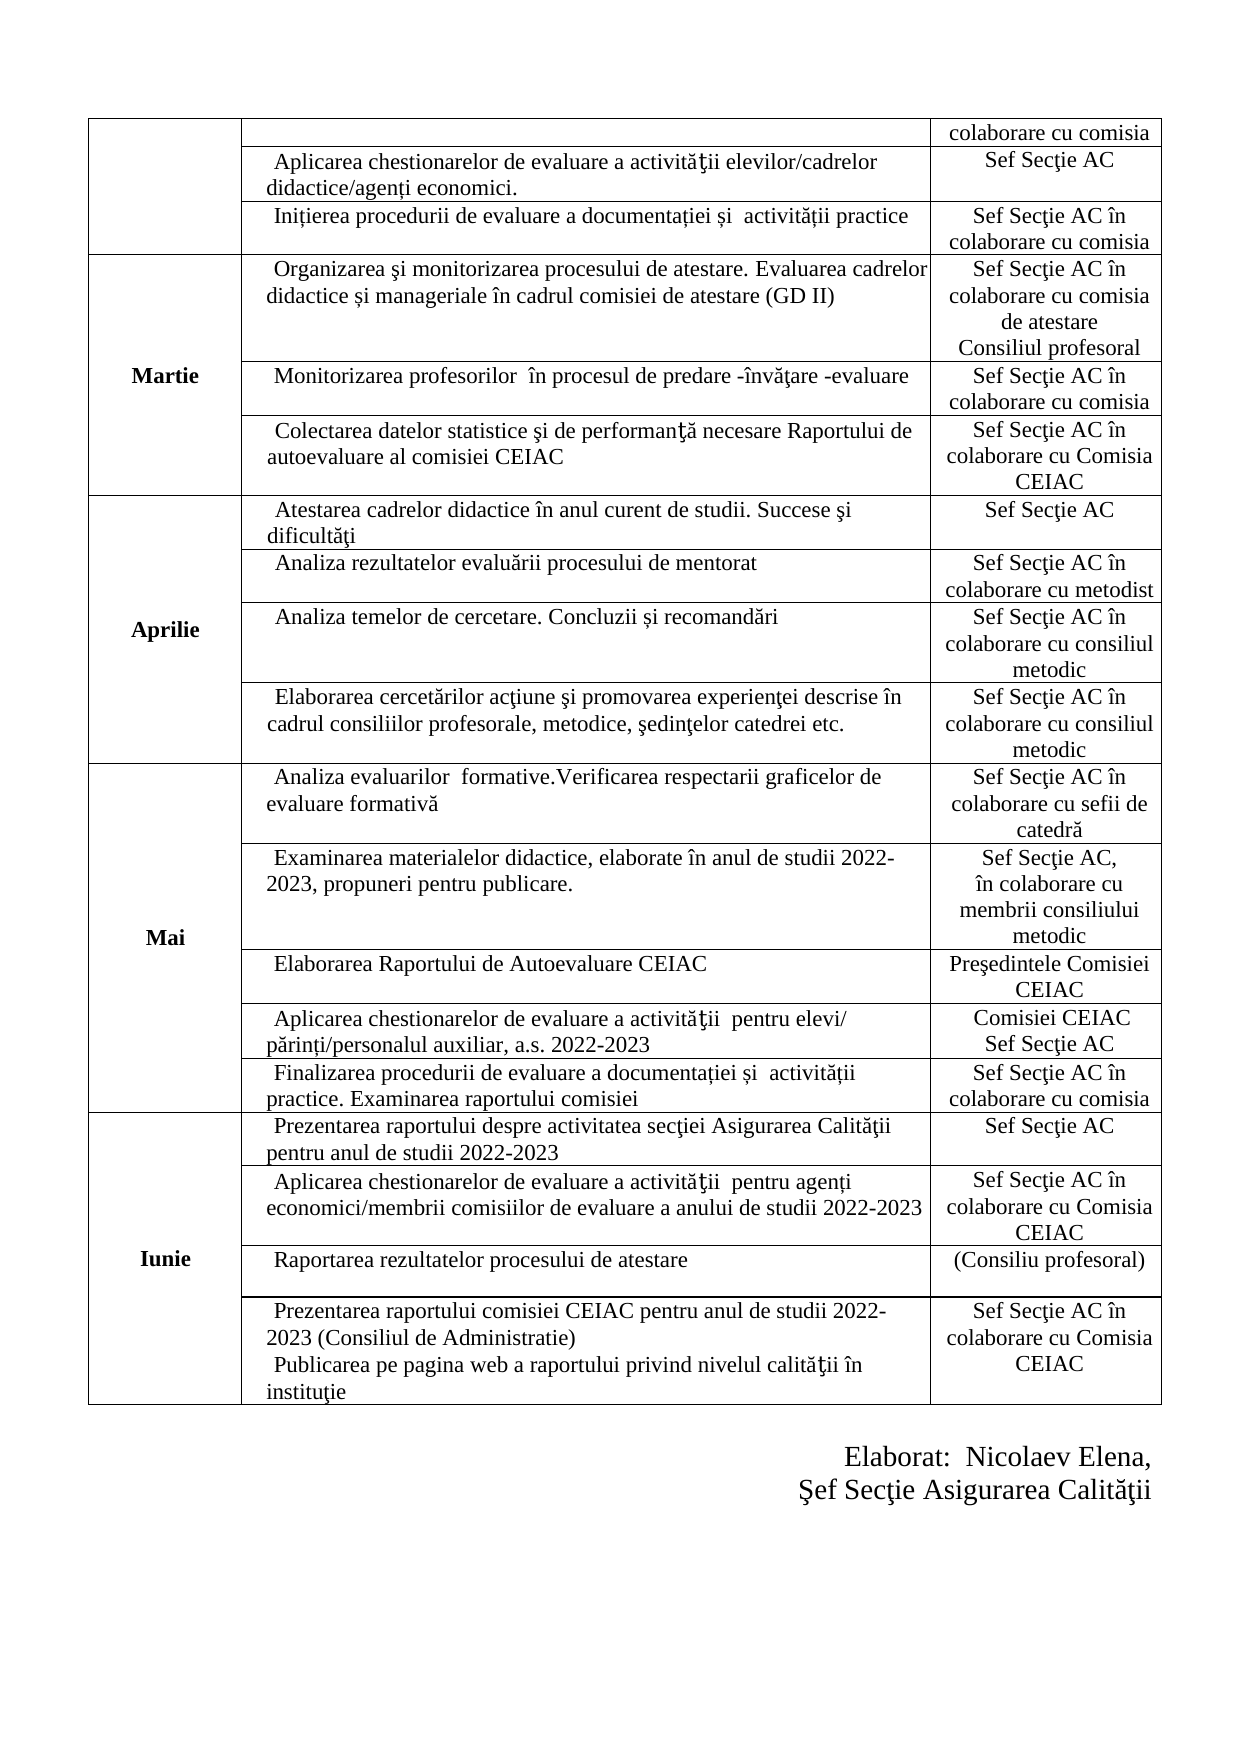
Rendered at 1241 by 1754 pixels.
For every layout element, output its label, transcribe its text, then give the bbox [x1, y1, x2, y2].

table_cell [931, 119, 1161, 146]
table_cell Aplicarea chestionarelor de evaluare a activităţii pentru elevi/ părinți/personalul auxiliar, a.s. 2022-2023 [242, 1004, 930, 1058]
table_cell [242, 119, 930, 146]
table_cell Sef Secţie AC în colaborare cu Comisia CEIAC [931, 1166, 1161, 1245]
table_cell Prezentarea raportului despre activitatea secţiei Asigurarea Calităţii pentru anul de studii 2022-2023 [242, 1113, 930, 1165]
table_cell Sef Secţie AC în colaborare cu comisia [931, 1059, 1161, 1112]
table_cell Colectarea datelor statistice şi de performanţă necesare Raportului de autoevaluare al comisiei CEIAC [242, 416, 930, 495]
table_cell Sef Secţie AC în colaborare cu comisia [931, 202, 1161, 254]
table_cell Sef Secţie AC în colaborare cu consiliul metodic [931, 683, 1161, 762]
table_cell Sef Secţie AC în colaborare cu Comisia CEIAC [931, 1298, 1161, 1404]
table_cell Prezentarea raportului comisiei CEIAC pentru anul de studii 2022-2023 (Consiliul de Administratie) Publicarea pe pagina web a raportului privind nivelul calităţii în instituţie [242, 1298, 930, 1404]
table_cell Aprilie [89, 496, 241, 762]
table_cell Inițierea procedurii de evaluare a documentației și activității practice [242, 202, 930, 254]
text Elaborat: Nicolaev Elena, [177, 1439, 1152, 1472]
table_cell Analiza temelor de cercetare. Concluzii și recomandări [242, 603, 930, 682]
table_cell Monitorizarea profesorilor în procesul de predare -învăţare -evaluare [242, 362, 930, 414]
table_cell Sef Secţie AC [931, 1113, 1161, 1165]
table_cell Aplicarea chestionarelor de evaluare a activităţii elevilor/cadrelor didactice/agenți economici. [242, 147, 930, 201]
table_cell Sef Secţie AC în colaborare cu comisia [931, 362, 1161, 414]
table_cell Finalizarea procedurii de evaluare a documentației și activității practice. Examinarea raportului comisiei [242, 1059, 930, 1112]
table_cell Sef Secţie AC în colaborare cu comisia de atestare Consiliul profesoral [931, 255, 1161, 361]
text Şef Secţie Asigurarea Calităţii [177, 1472, 1152, 1506]
table_cell Analiza rezultatelor evaluării procesului de mentorat [242, 550, 930, 602]
table_cell Sef Secţie AC, în colaborare cu membrii consiliului metodic [931, 844, 1161, 949]
table_cell Atestarea cadrelor didactice în anul curent de studii. Succese şi dificultăţi [242, 496, 930, 548]
table_cell Mai [89, 764, 241, 1112]
table_cell Analiza evaluarilor formative.Verificarea respectarii graficelor de evaluare formativă [242, 764, 930, 842]
table_cell Sef Secţie AC în colaborare cu metodist [931, 550, 1161, 602]
table_cell Raportarea rezultatelor procesului de atestare [242, 1246, 930, 1296]
table_cell Examinarea materialelor didactice, elaborate în anul de studii 2022-2023, propuneri pentru publicare. [242, 844, 930, 949]
table_cell Elaborarea Raportului de Autoevaluare CEIAC [242, 950, 930, 1003]
table_cell Sef Secţie AC în colaborare cu consiliul metodic [931, 603, 1161, 682]
table_cell Sef Secţie AC în colaborare cu sefii de catedră [931, 764, 1161, 842]
table_cell Comisiei CEIAC Sef Secţie AC [931, 1004, 1161, 1058]
table_cell Sef Secţie AC [931, 496, 1161, 548]
table_cell Iunie [89, 1113, 241, 1404]
table_cell Preşedintele Comisiei CEIAC [931, 950, 1161, 1003]
table_cell Elaborarea cercetărilor acţiune şi promovarea experienţei descrise în cadrul consiliilor profesorale, metodice, şedinţelor catedrei etc. [242, 683, 930, 762]
table_cell (Consiliu profesoral) [931, 1246, 1161, 1296]
table_cell Sef Secţie AC în colaborare cu Comisia CEIAC [931, 416, 1161, 495]
table_cell Sef Secţie AC [931, 147, 1161, 201]
table_cell Aplicarea chestionarelor de evaluare a activităţii pentru agenți economici/membrii comisiilor de evaluare a anului de studii 2022-2023 [242, 1166, 930, 1245]
table_cell Organizarea şi monitorizarea procesului de atestare. Evaluarea cadrelor didactice și manageriale în cadrul comisiei de atestare (GD II) [242, 255, 930, 361]
table_cell Martie [89, 255, 241, 495]
